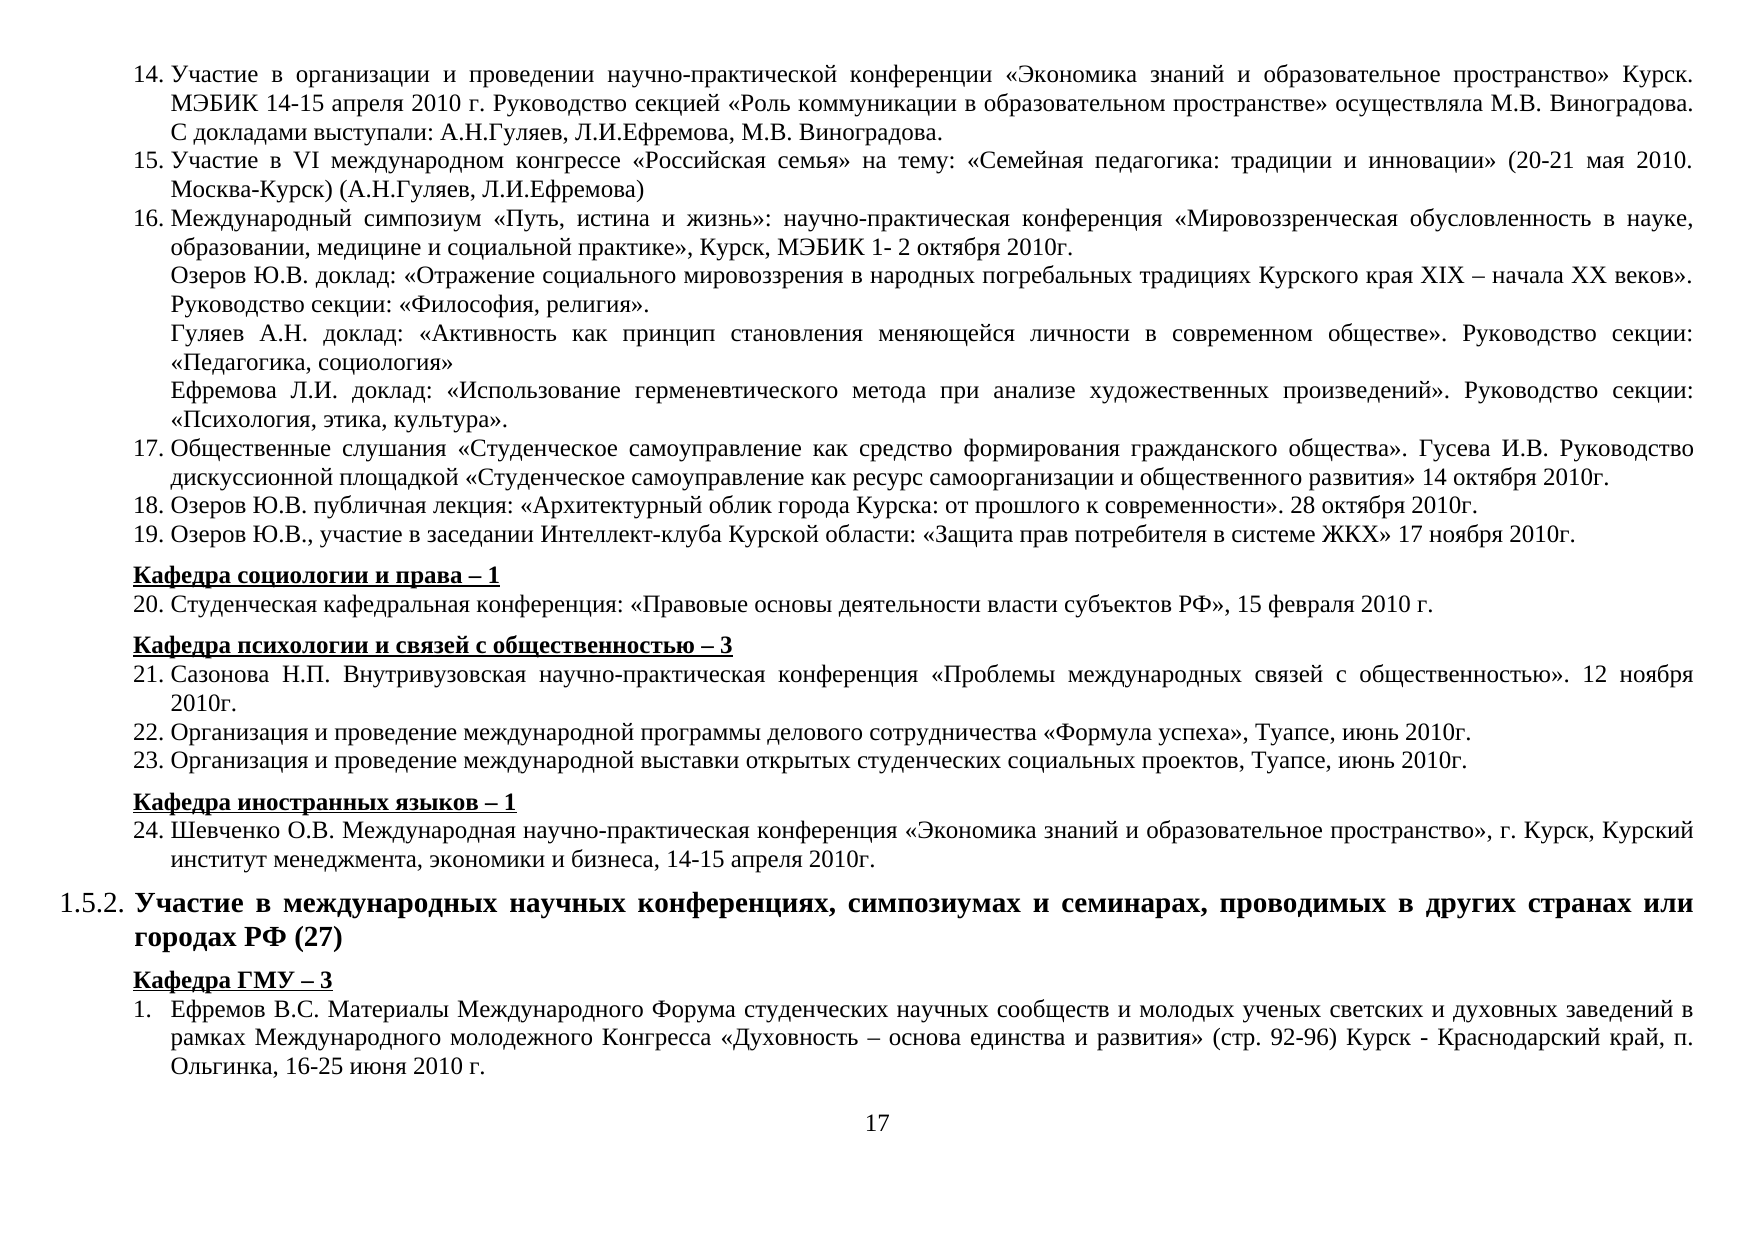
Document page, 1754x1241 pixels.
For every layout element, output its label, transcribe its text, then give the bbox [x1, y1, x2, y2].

list Озеров Ю.В., участие в заседании Интеллект-клуба Курской области: «Защита прав потребителя в системе ЖКХ» 17 ноября 2010г. [133, 519, 1695, 548]
list Студенческая кафедральная конференция: «Правовые основы деятельности власти субъектов РФ», 15 февраля . [133, 589, 1695, 618]
text Кафедра ГМУ – 3 [133, 965, 1695, 994]
list Организация и проведение международной программы делового сотрудничества «Формула успеха», Туапсе, июнь 2010г. [133, 717, 1695, 745]
text Кафедра социологии и права – 1 [133, 560, 1695, 589]
list Общественные слушания «Студенческое самоуправление как средство формирования гражданского общества». Гусева И.В. Руководство дискуссионной площадкой «Студенческое самоуправление как ресурс самоорганизации и общественного развития» 14 октября 2010г. [133, 433, 1695, 490]
text Кафедра психологии и связей с общественностью – 3 [133, 630, 1695, 659]
text Гуляев А.Н. доклад: «Активность как принцип становления меняющейся личности в современном обществе». Руководство секции: «Педагогика, социология» [170, 318, 1695, 375]
text Ефремова Л.И. доклад: «Использование герменевтического метода при анализе художественных произведений». Руководство секции: «Психология, этика, культура». [170, 375, 1695, 433]
list Международный симпозиум «Путь, истина и жизнь»: научно-практическая конференция «Мировоззренческая обусловленность в науке, образовании, медицине и социальной практике», Курск, МЭБИК 1- 2 октября 2010г. [133, 203, 1695, 260]
list Организация и проведение международной выставки открытых студенческих социальных проектов, Туапсе, июнь 2010г. [133, 745, 1695, 774]
list Сазонова Н.П. Внутривузовская научно-практическая конференция «Проблемы международных связей с общественностью». 12 ноября 2010г. [133, 659, 1695, 717]
text Кафедра иностранных языков – 1 [133, 787, 1695, 815]
list Ефремов В.С. Материалы Международного Форума студенческих научных сообществ и молодых ученых светских и духовных заведений в рамках Международного молодежного Конгресса «Духовность – основа единства и развития» (стр. 92-96) Курск - Краснодарский край, п. Ольгинка, 16-25 июня 2010 г. [133, 994, 1695, 1080]
list Шевченко О.В. Международная научно-практическая конференция «Экономика знаний и образовательное пространство», г. Курск, Курский институт менеджмента, экономики и бизнеса, 14-15 апреля 2010г. [133, 815, 1695, 873]
list Озеров Ю.В. публичная лекция: «Архитектурный облик города Курска: от прошлого к современности». 28 октября 2010г. [133, 490, 1695, 519]
list Участие в международных научных конференциях, симпозиумах и семинарах, проводимых в других странах или городах РФ (27) [59, 885, 1695, 952]
list Участие в организации и проведении научно-практической конференции «Экономика знаний и образовательное пространство» Курск. МЭБИК 14-15 апреля 2010 г. Руководство секцией «Роль коммуникации в образовательном пространстве» осуществляла М.В. Виноградова. С докладами выступали: А.Н.Гуляев, Л.И.Ефремова, М.В. Виноградова. [133, 59, 1695, 145]
list Участие в VI международном конгрессе «Российская семья» на тему: «Семейная педагогика: традиции и инновации» (20-21 мая 2010. Москва-Курск) (А.Н.Гуляев, Л.И.Ефремова) [133, 145, 1695, 203]
text Озеров Ю.В. доклад: «Отражение социального мировоззрения в народных погребальных традициях Курского края XIX – начала XX веков». Руководство секции: «Философия, религия». [170, 260, 1695, 318]
